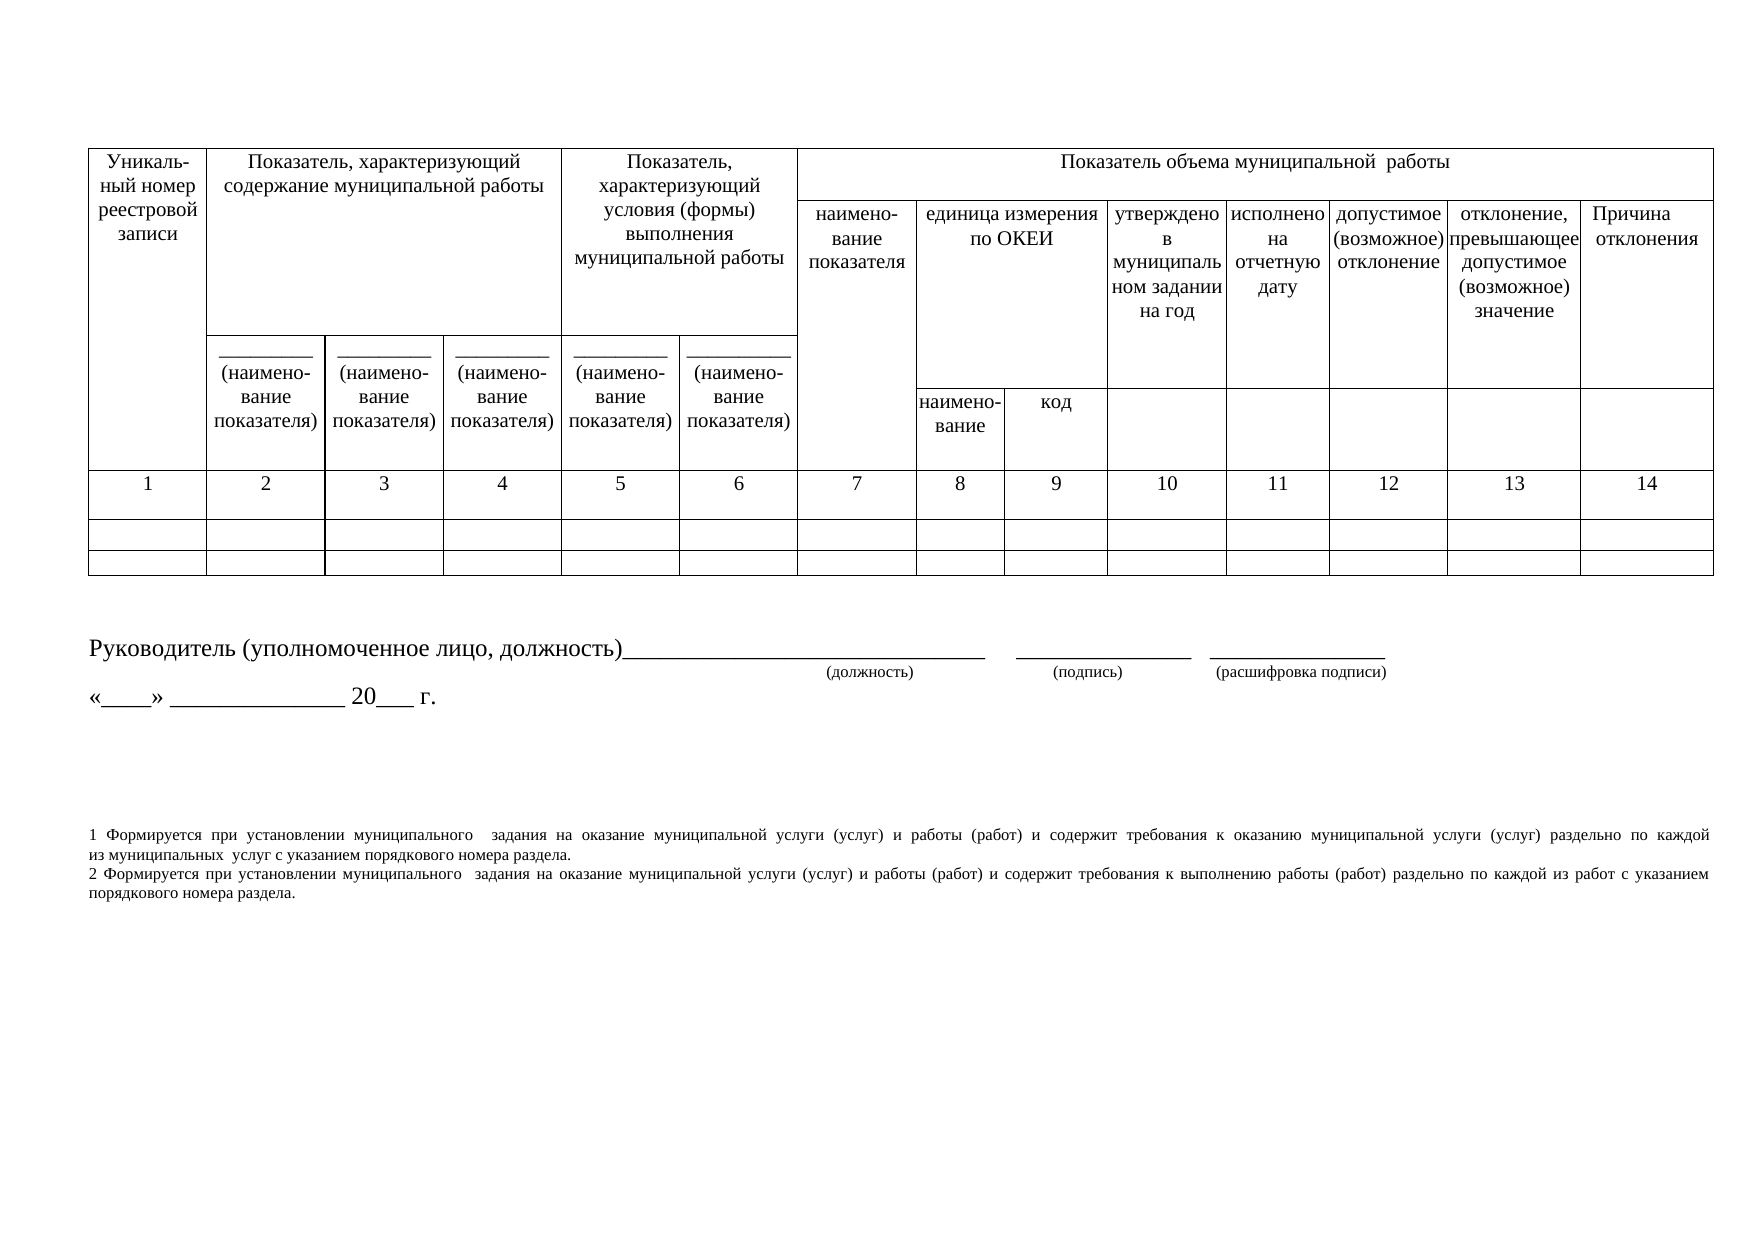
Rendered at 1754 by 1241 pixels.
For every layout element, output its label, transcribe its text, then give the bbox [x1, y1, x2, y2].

table_cell [1581, 551, 1713, 575]
table_cell допустимое (возможное) отклонение [1330, 201, 1447, 388]
table_cell [1330, 520, 1447, 550]
table_cell 12 [1330, 471, 1447, 519]
table_cell [444, 551, 561, 575]
table_cell 14 [1581, 471, 1713, 519]
table_cell 5 [562, 471, 679, 519]
table_cell утверждено в муниципальном задании на год [1108, 201, 1226, 388]
table_cell [1227, 551, 1329, 575]
table_cell 1 [89, 471, 206, 519]
table_cell 9 [1005, 471, 1107, 519]
table_cell [207, 551, 324, 575]
table_cell [1448, 389, 1580, 470]
table_cell 13 [1448, 471, 1580, 519]
table_cell __________ (наимено-вание показателя) [680, 336, 797, 470]
table_cell [1108, 551, 1226, 575]
table_cell [562, 551, 679, 575]
table_cell наимено-вание [917, 389, 1004, 470]
table_cell [1448, 520, 1580, 550]
table_cell _________ (наимено-вание показателя) [562, 336, 679, 470]
table_cell [1005, 520, 1107, 550]
table_cell [326, 551, 443, 575]
table_cell [1005, 551, 1107, 575]
table_cell 7 [798, 471, 916, 519]
table_cell _________ (наимено-вание показателя) [326, 336, 443, 470]
table_cell [1330, 389, 1447, 470]
table_header Показатель, характеризующий содержание муниципальной работы [207, 149, 561, 334]
table_cell 6 [680, 471, 797, 519]
table_cell 10 [1108, 471, 1226, 519]
table_cell [1227, 389, 1329, 470]
table_cell [444, 520, 561, 550]
table_cell [1227, 520, 1329, 550]
table_cell 8 [917, 471, 1004, 519]
table_cell [798, 551, 916, 575]
table_cell [562, 520, 679, 550]
table_cell [1330, 551, 1447, 575]
table_cell _________ (наимено-вание показателя) [444, 336, 561, 470]
table_header Уникаль-ный номер реестровой записи [89, 149, 206, 470]
text 2 Формируется при установлении муниципального задания на оказание муниципальной услуги (услуг) и работы (работ) и содержит требования к выполнению работы (работ) раздельно по каждой из работ с указанием порядкового номера раздела. [89, 863, 1713, 902]
table_cell [798, 520, 916, 550]
table_cell [326, 520, 443, 550]
table_cell [1108, 389, 1226, 470]
table_cell исполнено на отчетную дату [1227, 201, 1329, 388]
table_cell отклонение, превышающее допустимое (возможное) значение [1448, 201, 1580, 388]
table_cell _________ (наимено-вание показателя) [207, 336, 324, 470]
table_cell 2 [207, 471, 324, 519]
table_cell 4 [444, 471, 561, 519]
table_cell [917, 520, 1004, 550]
table_cell Причина отклонения [1581, 201, 1713, 388]
table_cell [1581, 520, 1713, 550]
table_cell [89, 520, 206, 550]
table_cell код [1005, 389, 1107, 470]
table_cell наимено-вание показателя [798, 201, 916, 470]
text Руководитель (уполномоченное лицо, должность)_____________________________ ______________ ______________ [89, 633, 1713, 662]
table_cell [680, 551, 797, 575]
table_cell [917, 551, 1004, 575]
table_cell [680, 520, 797, 550]
table_cell [1448, 551, 1580, 575]
table_cell [1108, 520, 1226, 550]
table_cell 3 [326, 471, 443, 519]
text 1 Формируется при установлении муниципального задания на оказание муниципальной услуги (услуг) и работы (работ) и содержит требования к оказанию муниципальной услуги (услуг) раздельно по каждой из муниципальных услуг с указанием порядкового номера раздела. [89, 825, 1713, 863]
text «____» ______________ 20___ г. [89, 681, 1713, 710]
table_header Показатель, характеризующий условия (формы) выполнения муниципальной работы [562, 149, 797, 334]
table_header Показатель объема муниципальной работы [798, 149, 1713, 200]
table_cell [89, 551, 206, 575]
table_cell 11 [1227, 471, 1329, 519]
table_cell единица измерения по ОКЕИ [917, 201, 1107, 388]
table_cell [1581, 389, 1713, 470]
text (должность) (подпись) (расшифровка подписи) [752, 662, 1713, 681]
table_cell [207, 520, 324, 550]
